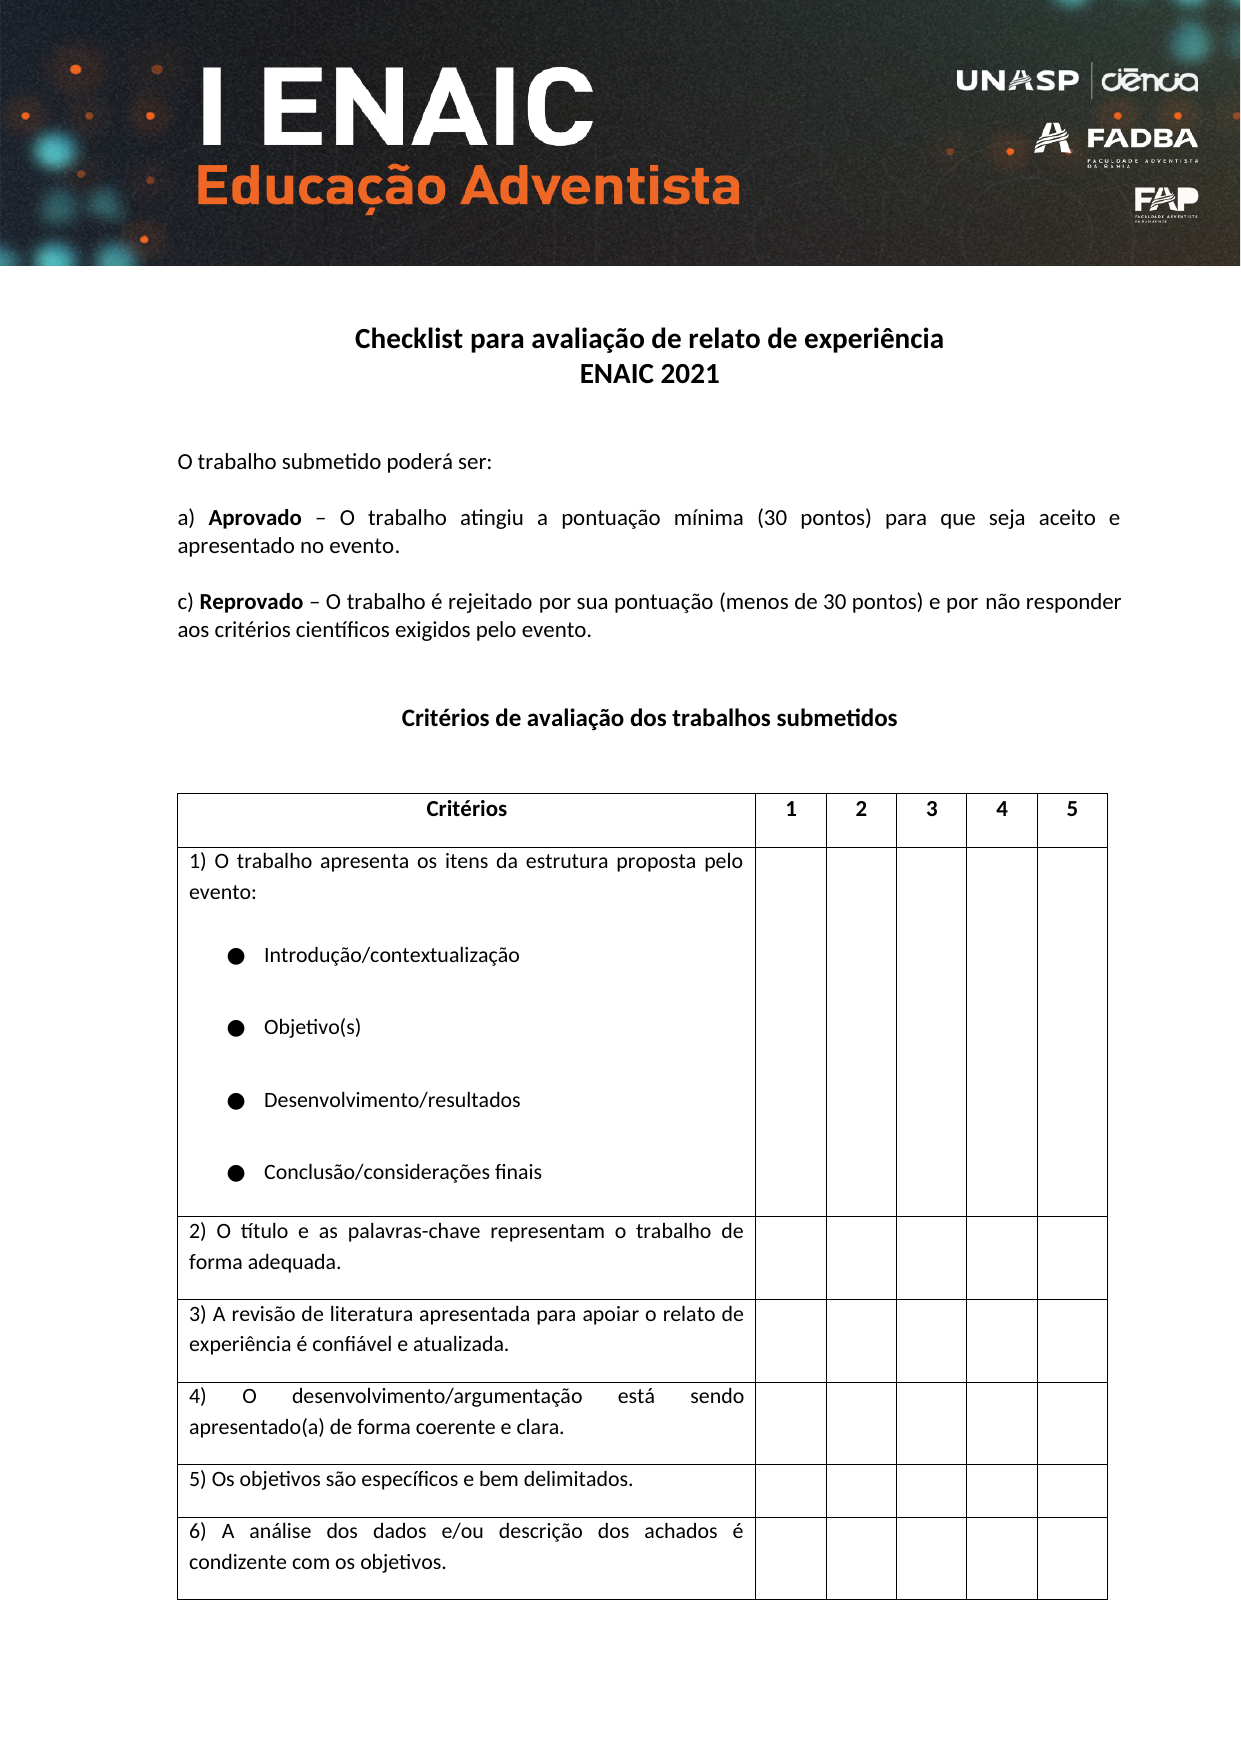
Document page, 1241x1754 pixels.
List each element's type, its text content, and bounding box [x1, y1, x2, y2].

table_cell [756, 848, 826, 1216]
table_cell [1038, 1383, 1107, 1464]
table_header 3 [897, 794, 966, 847]
table_header 2 [827, 794, 896, 847]
table_cell [756, 1383, 826, 1464]
table_cell [897, 1518, 966, 1599]
table_cell [897, 848, 966, 1216]
table_cell [967, 1383, 1037, 1464]
text c) Reprovado – O trabalho é rejeitado por sua pontuação (menos de 30 pontos) e por não responder aos critérios científicos exigidos pelo evento. [177, 587, 1122, 643]
table_cell [827, 1217, 896, 1299]
table_cell [967, 1518, 1037, 1599]
table_cell [756, 1300, 826, 1382]
table_cell [1038, 848, 1107, 1216]
table_cell 4) O desenvolvimento/argumentação está sendo apresentado(a) de forma coerente e clara. [178, 1383, 755, 1464]
table_cell [967, 1300, 1037, 1382]
table_cell [756, 1217, 826, 1299]
table_cell [897, 1300, 966, 1382]
table_cell [967, 848, 1037, 1216]
table_cell [897, 1383, 966, 1464]
table_cell [827, 1465, 896, 1517]
table_cell [1038, 1518, 1107, 1599]
table_header 4 [967, 794, 1037, 847]
text ENAIC 2021 [177, 355, 1122, 391]
table_cell [827, 848, 896, 1216]
table_cell 3) A revisão de literatura apresentada para apoiar o relato de experiência é confiável e atualizada. [178, 1300, 755, 1382]
table_cell [967, 1217, 1037, 1299]
table_cell 5) Os objetivos são específicos e bem delimitados. [178, 1465, 755, 1517]
table_header 1 [756, 794, 826, 847]
text Checklist para avaliação de relato de experiência [177, 320, 1122, 355]
text O trabalho submetido poderá ser: [177, 447, 1122, 475]
table_cell [897, 1217, 966, 1299]
table_cell [1038, 1465, 1107, 1517]
table_cell 6) A análise dos dados e/ou descrição dos achados é condizente com os objetivos. [178, 1518, 755, 1599]
table_cell [1038, 1217, 1107, 1299]
table_cell [967, 1465, 1037, 1517]
table_cell [827, 1383, 896, 1464]
table_cell [756, 1518, 826, 1599]
table_cell 2) O título e as palavras-chave representam o trabalho de forma adequada. [178, 1217, 755, 1299]
table_header 5 [1038, 794, 1107, 847]
table_cell 1) O trabalho apresenta os itens da estrutura proposta pelo evento: Introdução/contextualização Objetivo(s) Desenvolvimento/resultados Conclusão/considerações finais [178, 848, 755, 1216]
table_cell [756, 1465, 826, 1517]
text Critérios de avaliação dos trabalhos submetidos [177, 702, 1122, 732]
text a) Aprovado – O trabalho atingiu a pontuação mínima (30 pontos) para que seja aceito e apresentado no evento. [177, 503, 1122, 559]
picture [0, 0, 1241, 266]
table_cell [827, 1300, 896, 1382]
table_cell [827, 1518, 896, 1599]
table_cell [1038, 1300, 1107, 1382]
table_cell [897, 1465, 966, 1517]
table_header Critérios [178, 794, 755, 847]
